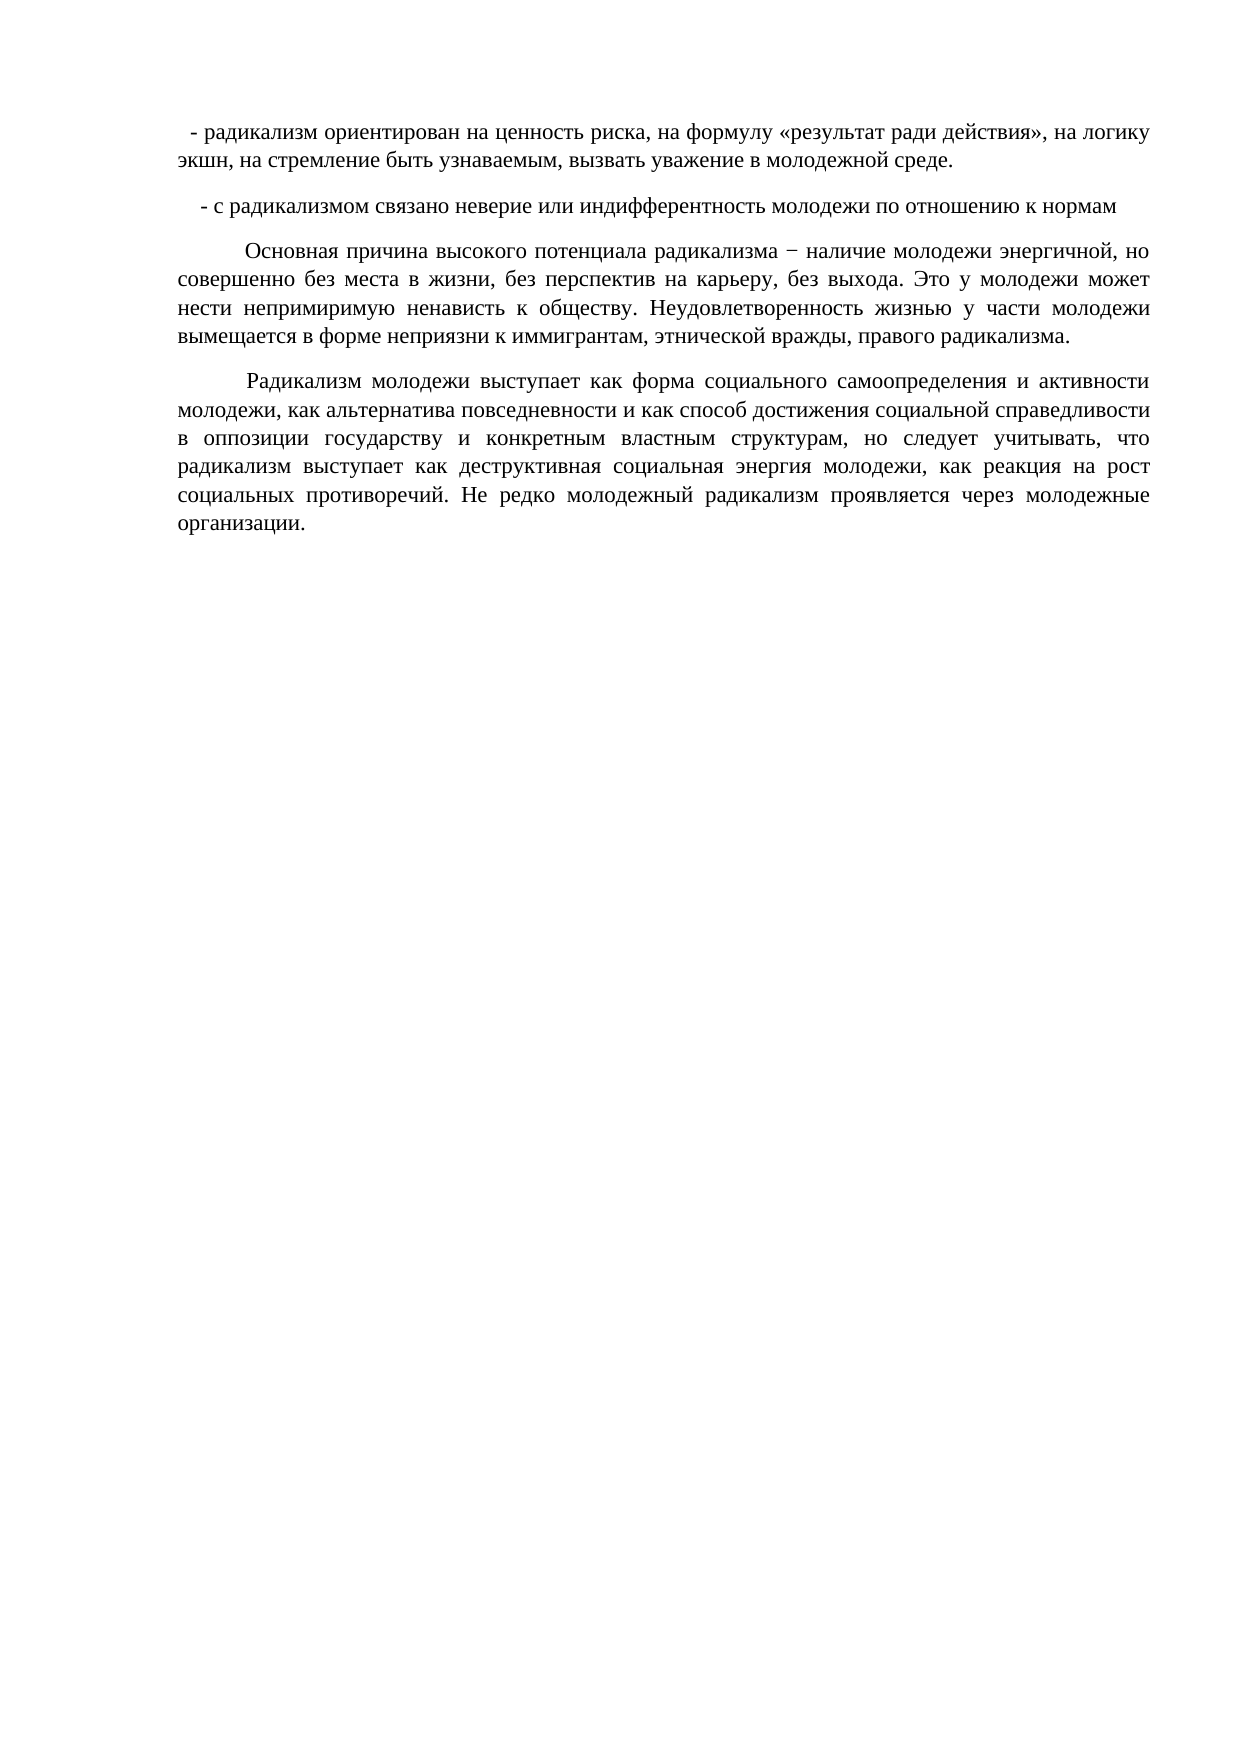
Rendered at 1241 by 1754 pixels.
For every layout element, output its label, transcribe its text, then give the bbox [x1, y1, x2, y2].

text Основная причина высокого потенциала радикализма − наличие молодежи энергичной, но совершенно без места в жизни, без перспектив на карьеру, без выхода. Это у молодежи может нести непримиримую ненависть к обществу. Неудовлетворенность жизнью у части молодежи вымещается в форме неприязни к иммигрантам, этнической вражды, правого радикализма. [177, 237, 1152, 348]
text - с радикализмом связано неверие или индифферентность молодежи по отношению к нормам [177, 192, 1152, 218]
text Радикализм молодежи выступает как форма социального самоопределения и активности молодежи, как альтернатива повседневности и как способ достижения социальной справедливости в оппозиции государству и конкретным властным структурам, но следует учитывать, что радикализм выступает как деструктивная социальная энергия молодежи, как реакция на рост социальных противоречий. Не редко молодежный радикализм проявляется через молодежные организации. [177, 367, 1152, 536]
text - радикализм ориентирован на ценность риска, на формулу «результат ради действия», на логику экшн, на стремление быть узнаваемым, вызвать уважение в молодежной среде. [177, 118, 1152, 173]
